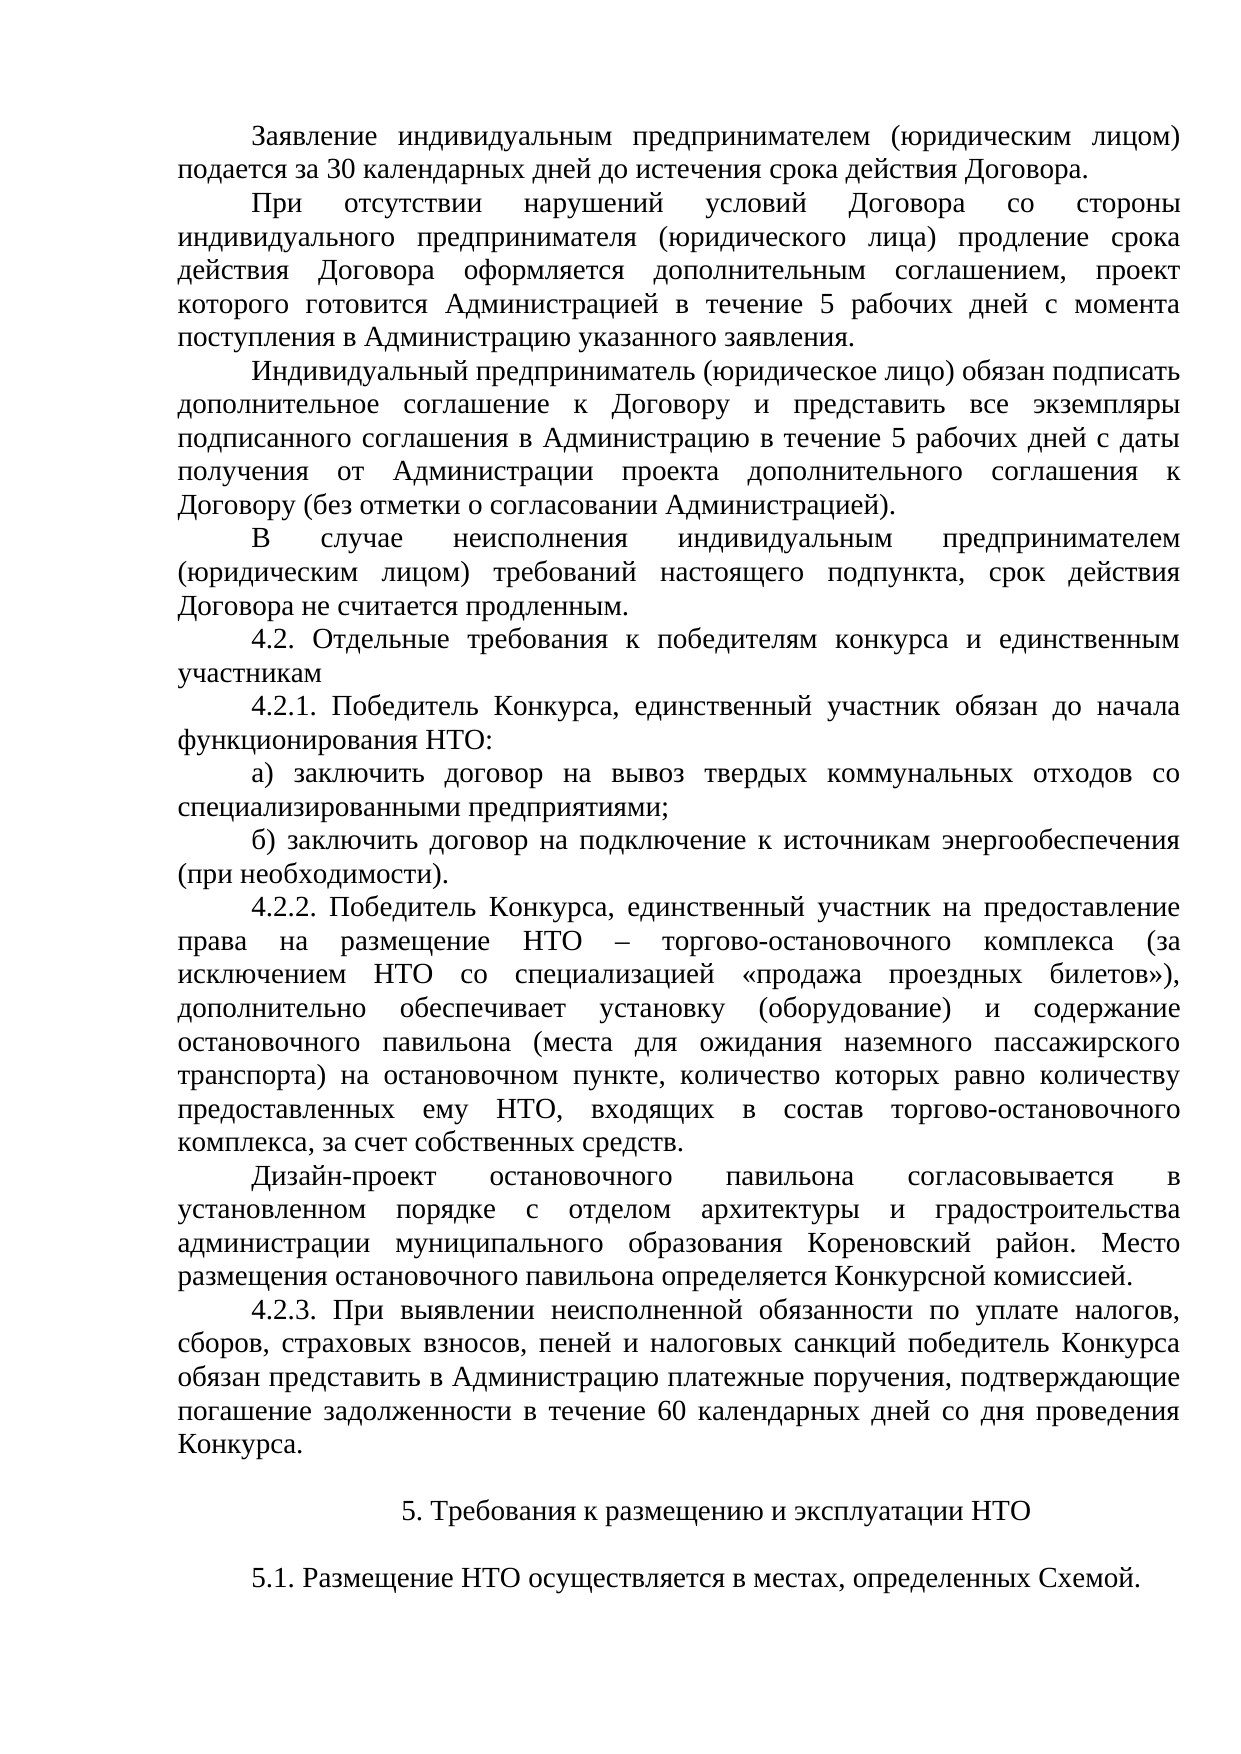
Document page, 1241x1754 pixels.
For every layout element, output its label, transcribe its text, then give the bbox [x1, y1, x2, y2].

text 4.2.3. При выявлении неисполненной обязанности по уплате налогов, сборов, страховых взносов, пеней и налоговых санкций победитель Конкурса обязан представить в Администрацию платежные поручения, подтверждающие погашение задолженности в течение 60 календарных дней со дня проведения Конкурса. [177, 1292, 1181, 1460]
text В случае неисполнения индивидуальным предпринимателем (юридическим лицом) требований настоящего подпункта, срок действия Договора не считается продленным. [177, 521, 1181, 621]
text Заявление индивидуальным предпринимателем (юридическим лицом) подается за 30 календарных дней до истечения срока действия Договора. [177, 118, 1181, 185]
text 5.1. Размещение НТО осуществляется в местах, определенных Схемой. [177, 1560, 1181, 1594]
text а) заключить договор на вывоз твердых коммунальных отходов со специализированными предприятиями; [177, 755, 1181, 822]
text Индивидуальный предприниматель (юридическое лицо) обязан подписать дополнительное соглашение к Договору и представить все экземпляры подписанного соглашения в Администрацию в течение 5 рабочих дней с даты получения от Администрации проекта дополнительного соглашения к Договору (без отметки о согласовании Администрацией). [177, 353, 1181, 521]
text 4.2.2. Победитель Конкурса, единственный участник на предоставление права на размещение НТО – торгово-остановочного комплекса (за исключением НТО со специализацией «продажа проездных билетов»), дополнительно обеспечивает установку (оборудование) и содержание остановочного павильона (места для ожидания наземного пассажирского транспорта) на остановочном пункте, количество которых равно количеству предоставленных ему НТО, входящих в состав торгово-остановочного комплекса, за счет собственных средств. [177, 889, 1181, 1158]
text 4.2. Отдельные требования к победителям конкурса и единственным участникам [177, 621, 1181, 688]
text При отсутствии нарушений условий Договора со стороны индивидуального предпринимателя (юридического лица) продление срока действия Договора оформляется дополнительным соглашением, проект которого готовится Администрацией в течение 5 рабочих дней с момента поступления в Администрацию указанного заявления. [177, 185, 1181, 353]
text 4.2.1. Победитель Конкурса, единственный участник обязан до начала функционирования НТО: [177, 688, 1181, 755]
text Дизайн-проект остановочного павильона согласовывается в установленном порядке с отделом архитектуры и градостроительства администрации муниципального образования Кореновский район. Место размещения остановочного павильона определяется Конкурсной комиссией. [177, 1158, 1181, 1292]
text б) заключить договор на подключение к источникам энергообеспечения (при необходимости). [177, 822, 1181, 889]
text 5. Требования к размещению и эксплуатации НТО [177, 1493, 1181, 1527]
